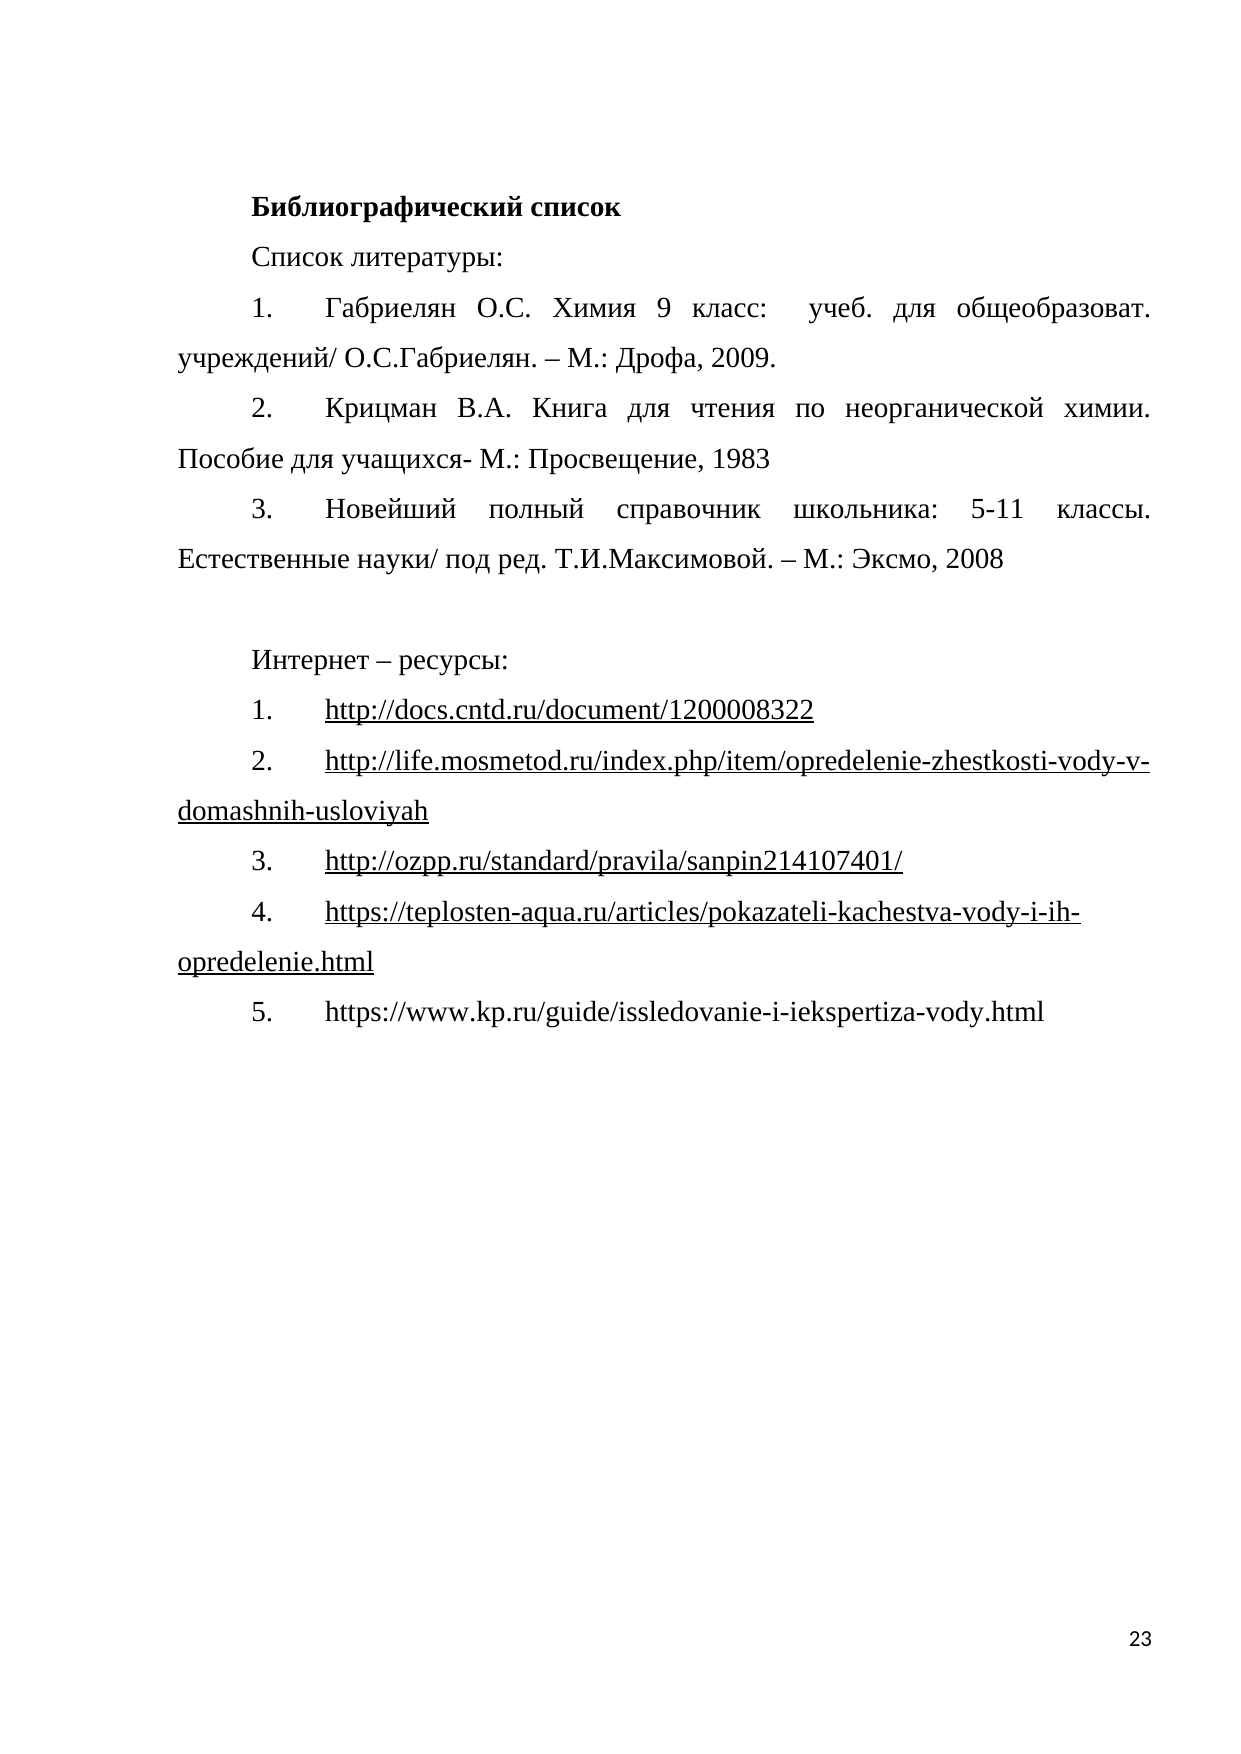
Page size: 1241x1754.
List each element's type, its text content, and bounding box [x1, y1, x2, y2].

list https://teplosten-aqua.ru/articles/pokazateli-kachestva-vody-i-ih-opredelenie.html [177, 894, 1152, 977]
text Библиографический список [177, 189, 1152, 223]
text Интернет – ресурсы: [177, 642, 1152, 676]
list http://docs.cntd.ru/document/1200008322 [177, 692, 1152, 726]
list http://life.mosmetod.ru/index.php/item/opredelenie-zhestkosti-vody-v-domashnih-usloviyah [177, 743, 1152, 827]
list http://ozpp.ru/standard/pravila/sanpin214107401/ [177, 843, 1152, 877]
list https://www.kp.ru/guide/issledovanie-i-iekspertiza-vody.html [177, 994, 1152, 1028]
list Крицман В.А. Книга для чтения по неорганической химии. Пособие для учащихся- М.: Просвещение, 1983 [177, 391, 1152, 474]
text Список литературы: [177, 239, 1152, 273]
list Габриелян О.С. Химия 9 класс: учеб. для общеобразоват. учреждений/ О.С.Габриелян. – М.: Дрофа, 2009. [177, 290, 1152, 374]
list Новейший полный справочник школьника: 5-11 классы. Естественные науки/ под ред. Т.И.Максимовой. – М.: Эксмо, 2008 [177, 491, 1152, 575]
